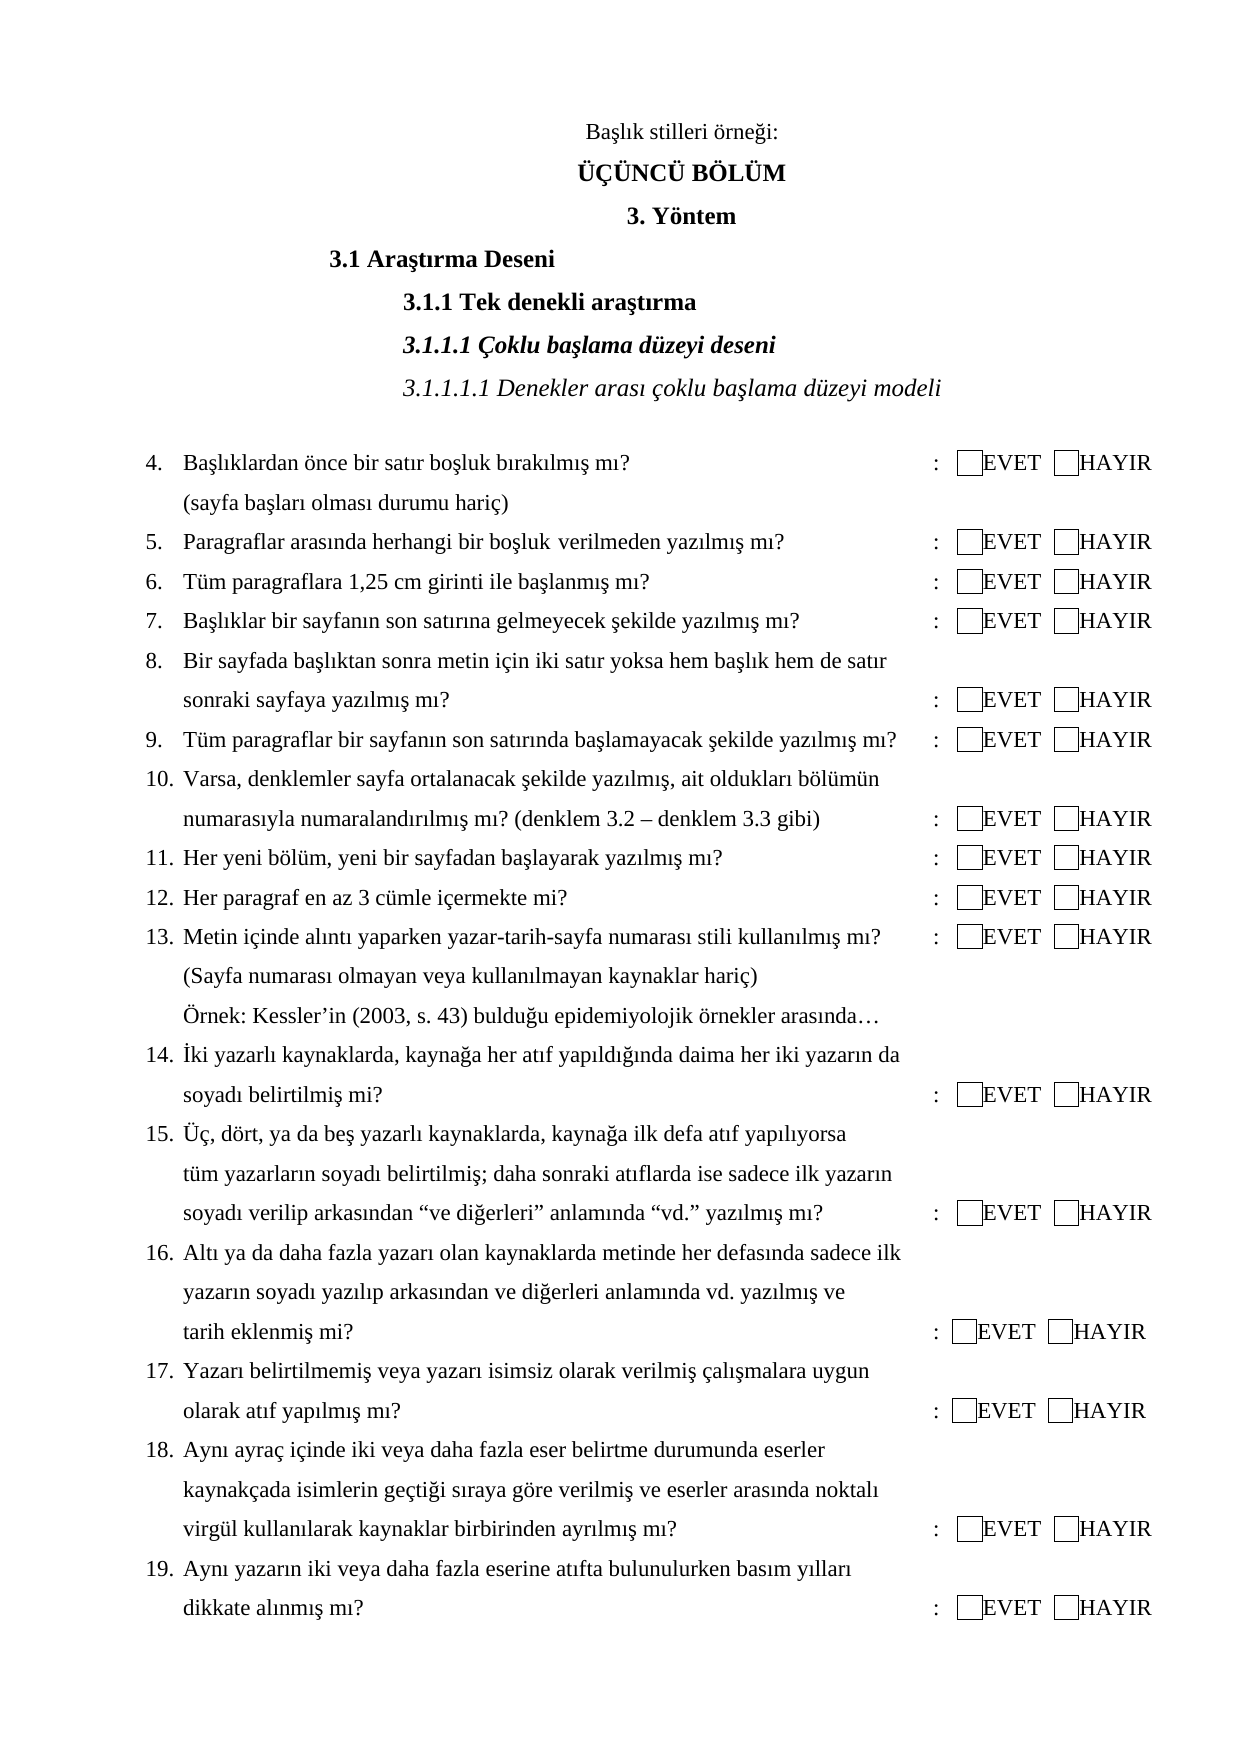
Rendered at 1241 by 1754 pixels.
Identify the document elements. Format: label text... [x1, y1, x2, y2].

list Aynı yazarın iki veya daha fazla eserine atıfta bulunulurken basım yılları [145, 1555, 1181, 1581]
list Altı ya da daha fazla yazarı olan kaynaklarda metinde her defasında sadece ilk [145, 1239, 1181, 1265]
list Her yeni bölüm, yeni bir sayfadan başlayarak yazılmış mı? : EVET HAYIR [145, 844, 1181, 871]
text numarasıyla numaralandırılmış mı? (denklem 3.2 – denklem 3.3 gibi) : EVET HAYIR [183, 805, 1181, 831]
list Aynı ayraç içinde iki veya daha fazla eser belirtme durumunda eserler [145, 1436, 1181, 1463]
text Örnek: Kessler’in (2003, s. 43) bulduğu epidemiyolojik örnekler arasında… [183, 1002, 1181, 1028]
table_cell 3.1.1.1.1 Denekler arası çoklu başlama düzeyi modeli [318, 373, 971, 449]
text kaynakçada isimlerin geçtiği sıraya göre verilmiş ve eserler arasında noktalı [183, 1476, 1181, 1502]
list Tüm paragraflar bir sayfanın son satırında başlamayacak şekilde yazılmış mı? : EVET HAYIR [145, 726, 1181, 752]
text tüm yazarların soyadı belirtilmiş; daha sonraki atıflarda ise sadece ilk yazarın [183, 1160, 1181, 1186]
list Varsa, denklemler sayfa ortalanacak şekilde yazılmış, ait oldukları bölümün [145, 765, 1181, 792]
list Paragraflar arasında herhangi bir boşluk verilmeden yazılmış mı? : EVET HAYIR [145, 528, 1181, 555]
list Bir sayfada başlıktan sonra metin için iki satır yoksa hem başlık hem de satır [145, 647, 1181, 673]
list Metin içinde alıntı yaparken yazar-tarih-sayfa numarası stili kullanılmış mı? : EVET HAYIR [145, 923, 1181, 949]
list Başlıklar bir sayfanın son satırına gelmeyecek şekilde yazılmış mı? : EVET HAYIR [145, 607, 1181, 634]
text soyadı verilip arkasından “ve diğerleri” anlamında “vd.” yazılmış mı? : EVET HAYIR [183, 1199, 1181, 1226]
table_cell 3. Yöntem [318, 201, 971, 244]
table_header ÜÇÜNCÜ BÖLÜM [318, 158, 971, 201]
list Tüm paragraflara 1,25 cm girinti ile başlanmış mı? : EVET HAYIR [145, 568, 1181, 594]
text yazarın soyadı yazılıp arkasından ve diğerleri anlamında vd. yazılmış ve [183, 1278, 1181, 1305]
text olarak atıf yapılmış mı? : EVET HAYIR [183, 1397, 1181, 1423]
list Başlıklardan önce bir satır boşluk bırakılmış mı? : EVET HAYIR [145, 449, 1181, 476]
table_cell 3.1.1 Tek denekli araştırma [318, 287, 971, 330]
list Üç, dört, ya da beş yazarlı kaynaklarda, kaynağa ilk defa atıf yapılıyorsa [145, 1121, 1181, 1147]
list Her paragraf en az 3 cümle içermekte mi? : EVET HAYIR [145, 884, 1181, 910]
text virgül kullanılarak kaynaklar birbirinden ayrılmış mı? : EVET HAYIR [183, 1515, 1181, 1542]
text (Sayfa numarası olmayan veya kullanılmayan kaynaklar hariç) [183, 963, 1181, 989]
text Başlık stilleri örneği: [183, 118, 1181, 144]
list Yazarı belirtilmemiş veya yazarı isimsiz olarak verilmiş çalışmalara uygun [145, 1357, 1181, 1384]
text tarih eklenmiş mi? : EVET HAYIR [183, 1318, 1181, 1344]
list İki yazarlı kaynaklarda, kaynağa her atıf yapıldığında daima her iki yazarın da [145, 1042, 1181, 1068]
table_cell 3.1 Araştırma Deseni [318, 244, 971, 287]
text (sayfa başları olması durumu hariç) [183, 489, 1181, 515]
text dikkate alınmış mı? : EVET HAYIR [183, 1594, 1181, 1621]
text soyadı belirtilmiş mi? : EVET HAYIR [183, 1081, 1181, 1107]
table_cell 3.1.1.1 Çoklu başlama düzeyi deseni [318, 330, 971, 373]
text sonraki sayfaya yazılmış mı? : EVET HAYIR [183, 686, 1181, 713]
